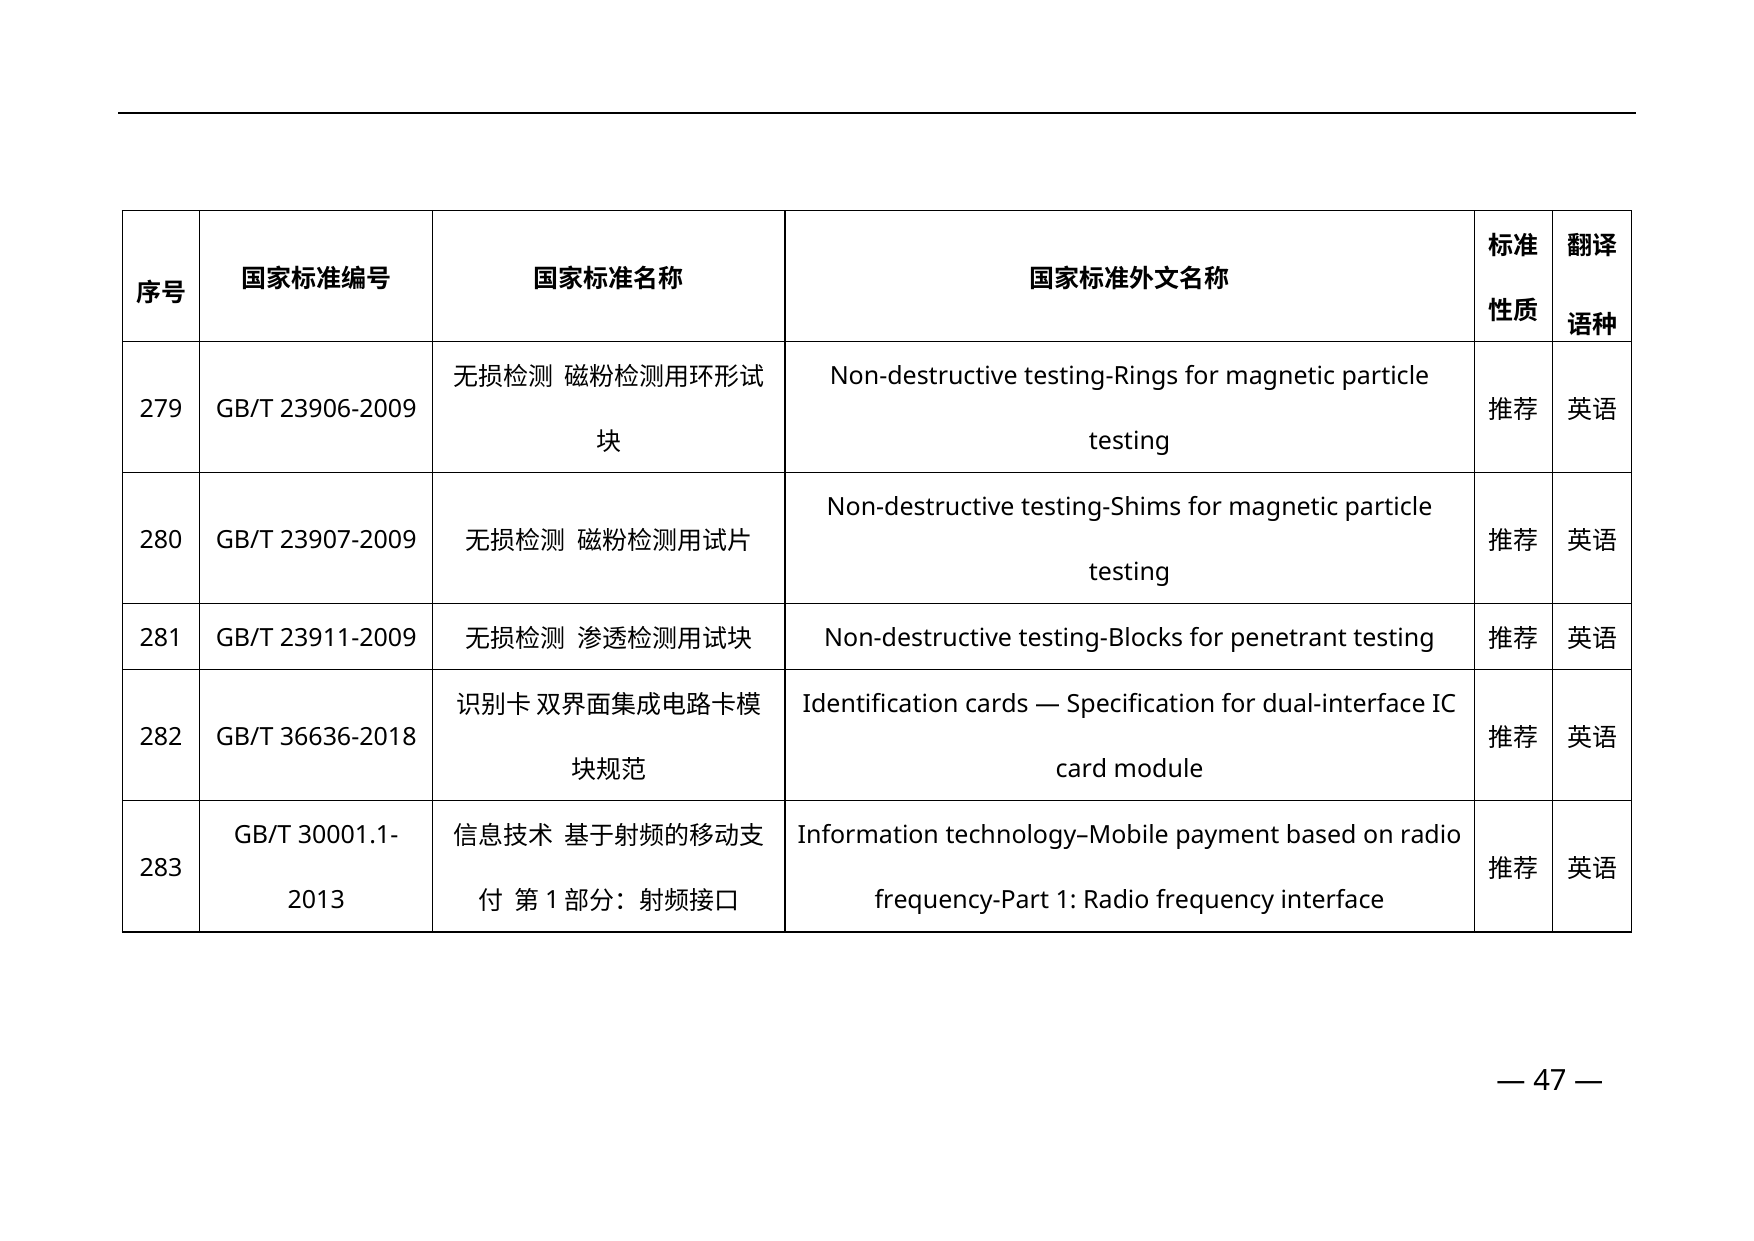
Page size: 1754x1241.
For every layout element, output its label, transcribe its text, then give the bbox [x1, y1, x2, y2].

table_cell Identification cards — Specification for dual-interface IC card module [786, 670, 1474, 800]
table_cell 280 [123, 473, 199, 603]
table_cell 英语 [1553, 604, 1631, 669]
table_cell 英语 [1553, 670, 1631, 800]
table_cell Non-destructive testing-Blocks for penetrant testing [786, 604, 1474, 669]
table_cell 282 [123, 670, 199, 800]
table_cell GB/T 36636-2018 [200, 670, 432, 800]
table_cell GB/T 30001.1-2013 [200, 801, 432, 931]
table_cell Non-destructive testing-Shims for magnetic particle testing [786, 473, 1474, 603]
table_header 国家标准外文名称 [786, 211, 1474, 341]
table_cell 推荐 [1475, 473, 1552, 603]
table_cell Non-destructive testing-Rings for magnetic particle testing [786, 342, 1474, 472]
table_cell GB/T 23911-2009 [200, 604, 432, 669]
table_header 国家标准编号 [200, 211, 432, 341]
table_cell 无损检测 渗透检测用试块 [433, 604, 784, 669]
table_cell 推荐 [1475, 801, 1552, 931]
table_cell 识别卡 双界面集成电路卡模块规范 [433, 670, 784, 800]
table_header 翻译 语种 [1553, 211, 1631, 341]
table_cell 英语 [1553, 801, 1631, 931]
table_cell 无损检测 磁粉检测用环形试块 [433, 342, 784, 472]
table_cell GB/T 23906-2009 [200, 342, 432, 472]
table_cell 279 [123, 342, 199, 472]
table_cell 283 [123, 801, 199, 931]
table_header 标准 性质 [1475, 211, 1552, 341]
table_cell 英语 [1553, 473, 1631, 603]
table_cell 推荐 [1475, 604, 1552, 669]
table_cell 无损检测 磁粉检测用试片 [433, 473, 784, 603]
table_cell 英语 [1553, 342, 1631, 472]
table_cell 281 [123, 604, 199, 669]
table_header 序号 [123, 211, 199, 341]
table_cell 信息技术 基于射频的移动支付 第1部分：射频接口 [433, 801, 784, 931]
table_header 国家标准名称 [433, 211, 784, 341]
table_cell 推荐 [1475, 670, 1552, 800]
table_cell GB/T 23907-2009 [200, 473, 432, 603]
table_cell 推荐 [1475, 342, 1552, 472]
table_cell Information technology–Mobile payment based on radio frequency-Part 1: Radio frequency interface [786, 801, 1474, 931]
